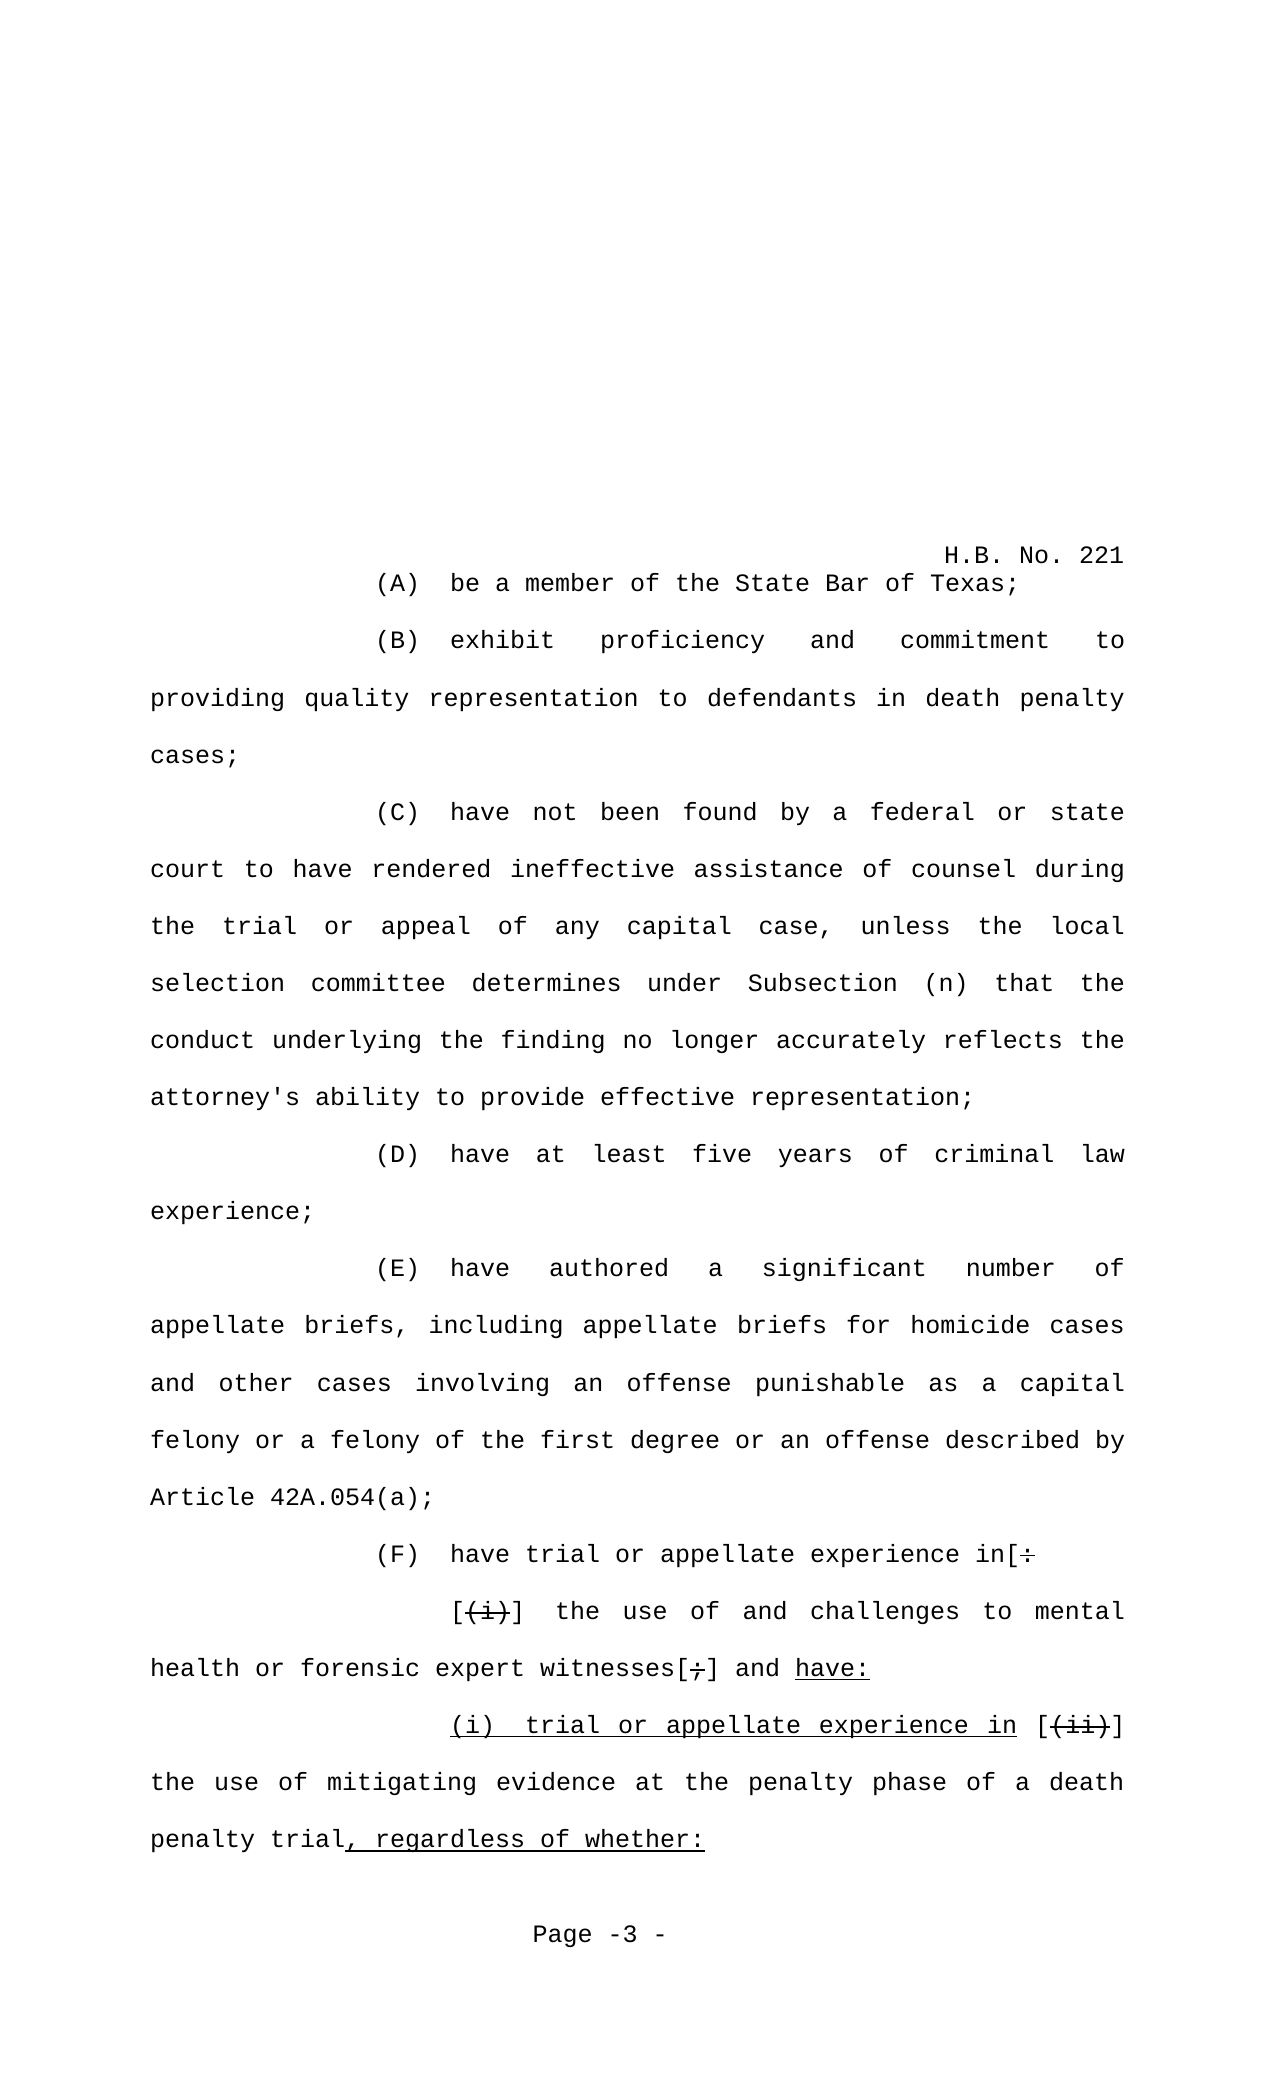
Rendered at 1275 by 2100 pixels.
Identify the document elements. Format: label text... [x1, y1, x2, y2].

text [(i)] the use of and challenges to mental health or forensic expert witnesses[;] and have: [150, 1598, 1125, 1684]
text (D) have at least five years of criminal law experience; [150, 1142, 1125, 1227]
text (B) exhibit proficiency and commitment to providing quality representation to defendants in death penalty cases; [150, 628, 1125, 771]
text (C) have not been found by a federal or state court to have rendered ineffective assistance of counsel during the trial or appeal of any capital case, unless the local selection committee determines under Subsection (n) that the conduct underlying the finding no longer accurately reflects the attorney's ability to provide effective representation; [150, 799, 1125, 1113]
text (A) be a member of the State Bar of Texas; [150, 571, 1125, 599]
text (E) have authored a significant number of appellate briefs, including appellate briefs for homicide cases and other cases involving an offense punishable as a capital felony or a felony of the first degree or an offense described by Article 42A.054(a); [150, 1256, 1125, 1513]
text (F) have trial or appellate experience in[: [150, 1541, 1125, 1570]
text (i) trial or appellate experience in [(ii)] the use of mitigating evidence at the penalty phase of a death penalty trial, regardless of whether: [150, 1712, 1125, 1855]
